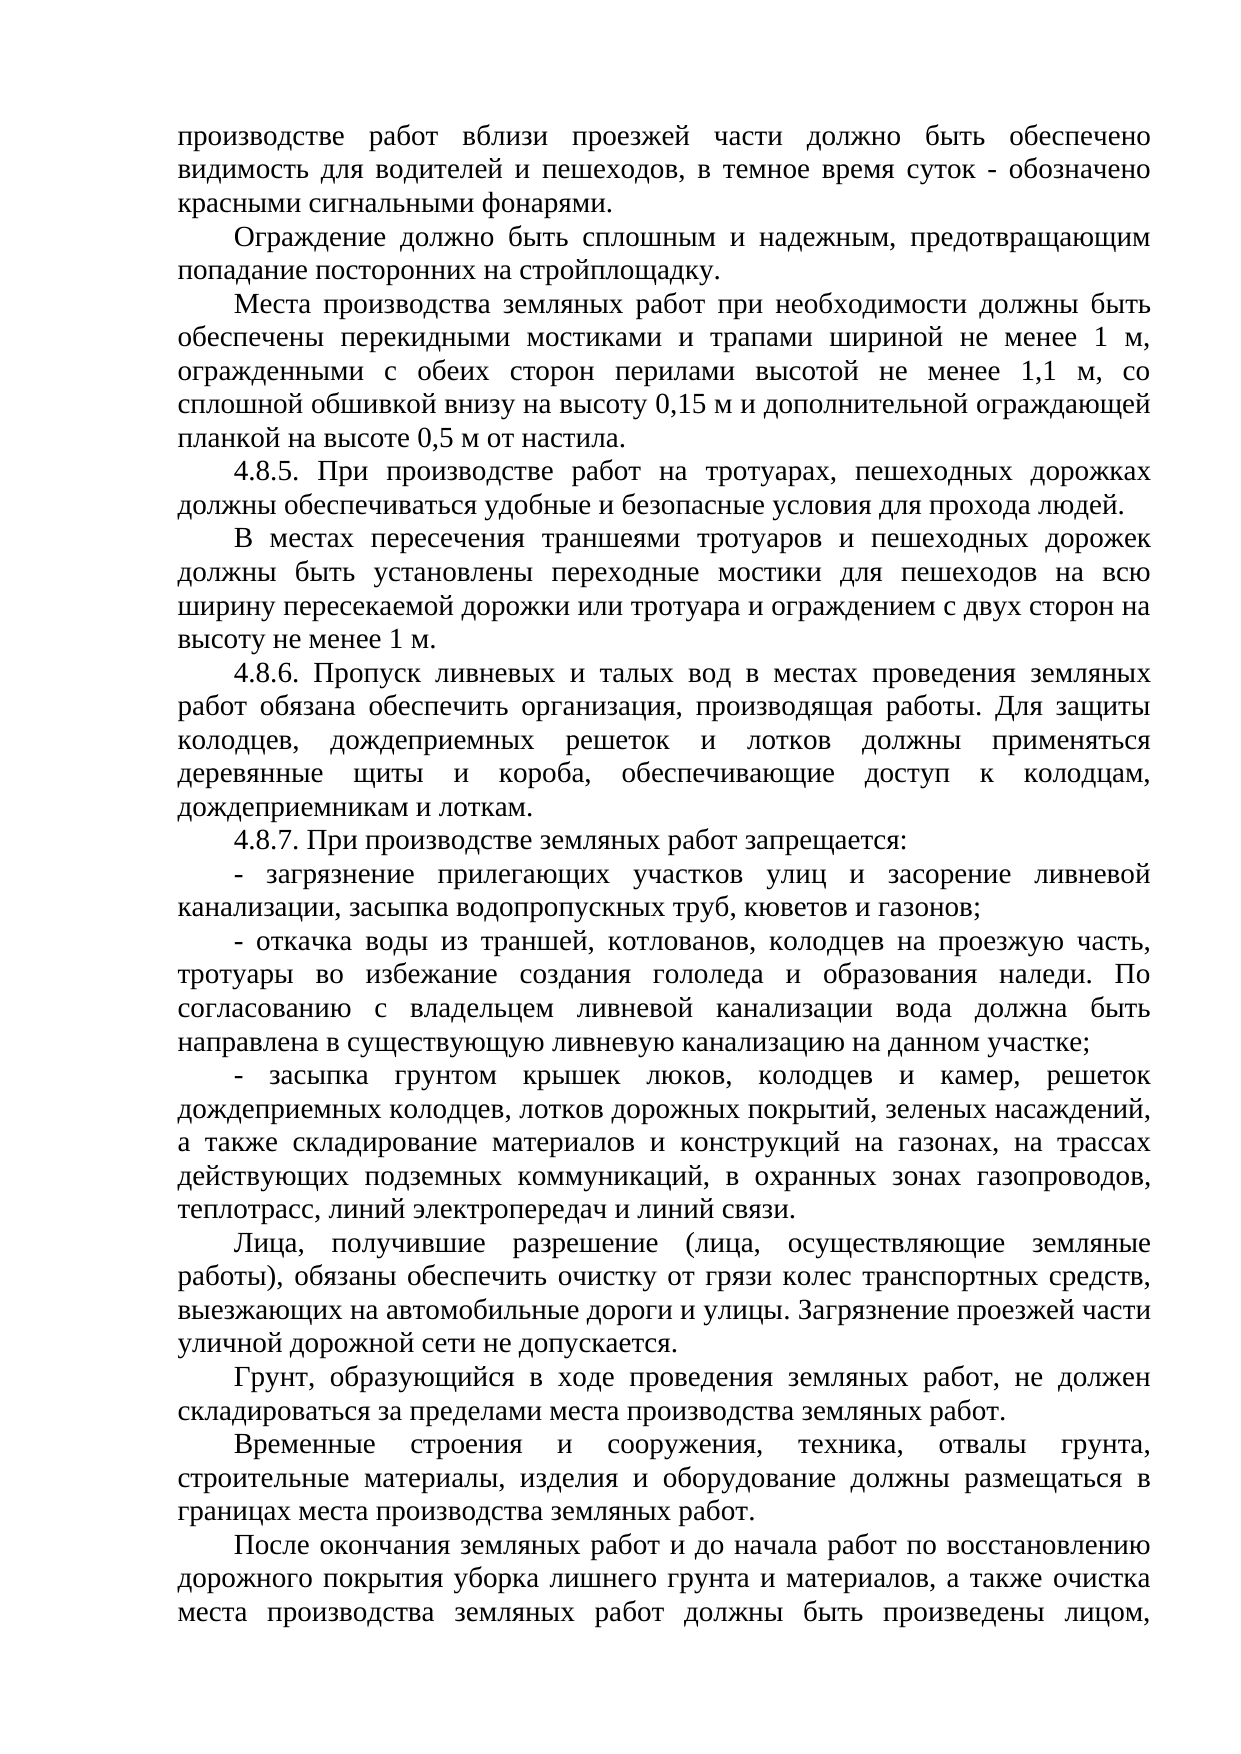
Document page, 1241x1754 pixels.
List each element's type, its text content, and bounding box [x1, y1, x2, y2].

text 4.8.6. Пропуск ливневых и талых вод в местах проведения земляных работ обязана обеспечить организация, производящая работы. Для защиты колодцев, дождеприемных решеток и лотков должны применяться деревянные щиты и короба, обеспечивающие доступ к колодцам, дождеприемникам и лоткам. [177, 655, 1152, 822]
text В местах пересечения траншеями тротуаров и пешеходных дорожек должны быть установлены переходные мостики для пешеходов на всю ширину пересекаемой дорожки или тротуара и ограждением с двух сторон на высоту не менее . [177, 521, 1152, 655]
text Временные строения и сооружения, техника, отвалы грунта, строительные материалы, изделия и оборудование должны размещаться в границах места производства земляных работ. [177, 1426, 1152, 1527]
text - засыпка грунтом крышек люков, колодцев и камер, решеток дождеприемных колодцев, лотков дорожных покрытий, зеленых насаждений, а также складирование материалов и конструкций на газонах, на трассах действующих подземных коммуникаций, в охранных зонах газопроводов, теплотрасс, линий электропередач и линий связи. [177, 1057, 1152, 1225]
text Места производства земляных работ при необходимости должны быть обеспечены перекидными мостиками и трапами шириной не менее , огражденными с обеих сторон перилами высотой не менее , со сплошной обшивкой внизу на высоту и дополнительной ограждающей планкой на высоте от настила. [177, 286, 1152, 453]
text Ограждение должно быть сплошным и надежным, предотвращающим попадание посторонних на стройплощадку. [177, 219, 1152, 286]
text 4.8.5. При производстве работ на тротуарах, пешеходных дорожках должны обеспечиваться удобные и безопасные условия для прохода людей. [177, 453, 1152, 521]
text Грунт, образующийся в ходе проведения земляных работ, не должен складироваться за пределами места производства земляных работ. [177, 1359, 1152, 1426]
text - загрязнение прилегающих участков улиц и засорение ливневой канализации, засыпка водопропускных труб, кюветов и газонов; [177, 856, 1152, 923]
text Лица, получившие разрешение (лица, осуществляющие земляные работы), обязаны обеспечить очистку от грязи колес транспортных средств, выезжающих на автомобильные дороги и улицы. Загрязнение проезжей части уличной дорожной сети не допускается. [177, 1225, 1152, 1359]
text 4.8.7. При производстве земляных работ запрещается: [177, 822, 1152, 856]
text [177, 1527, 1152, 1627]
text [177, 118, 1152, 219]
text - откачка воды из траншей, котлованов, колодцев на проезжую часть, тротуары во избежание создания гололеда и образования наледи. По согласованию с владельцем ливневой канализации вода должна быть направлена в существующую ливневую канализацию на данном участке; [177, 923, 1152, 1057]
